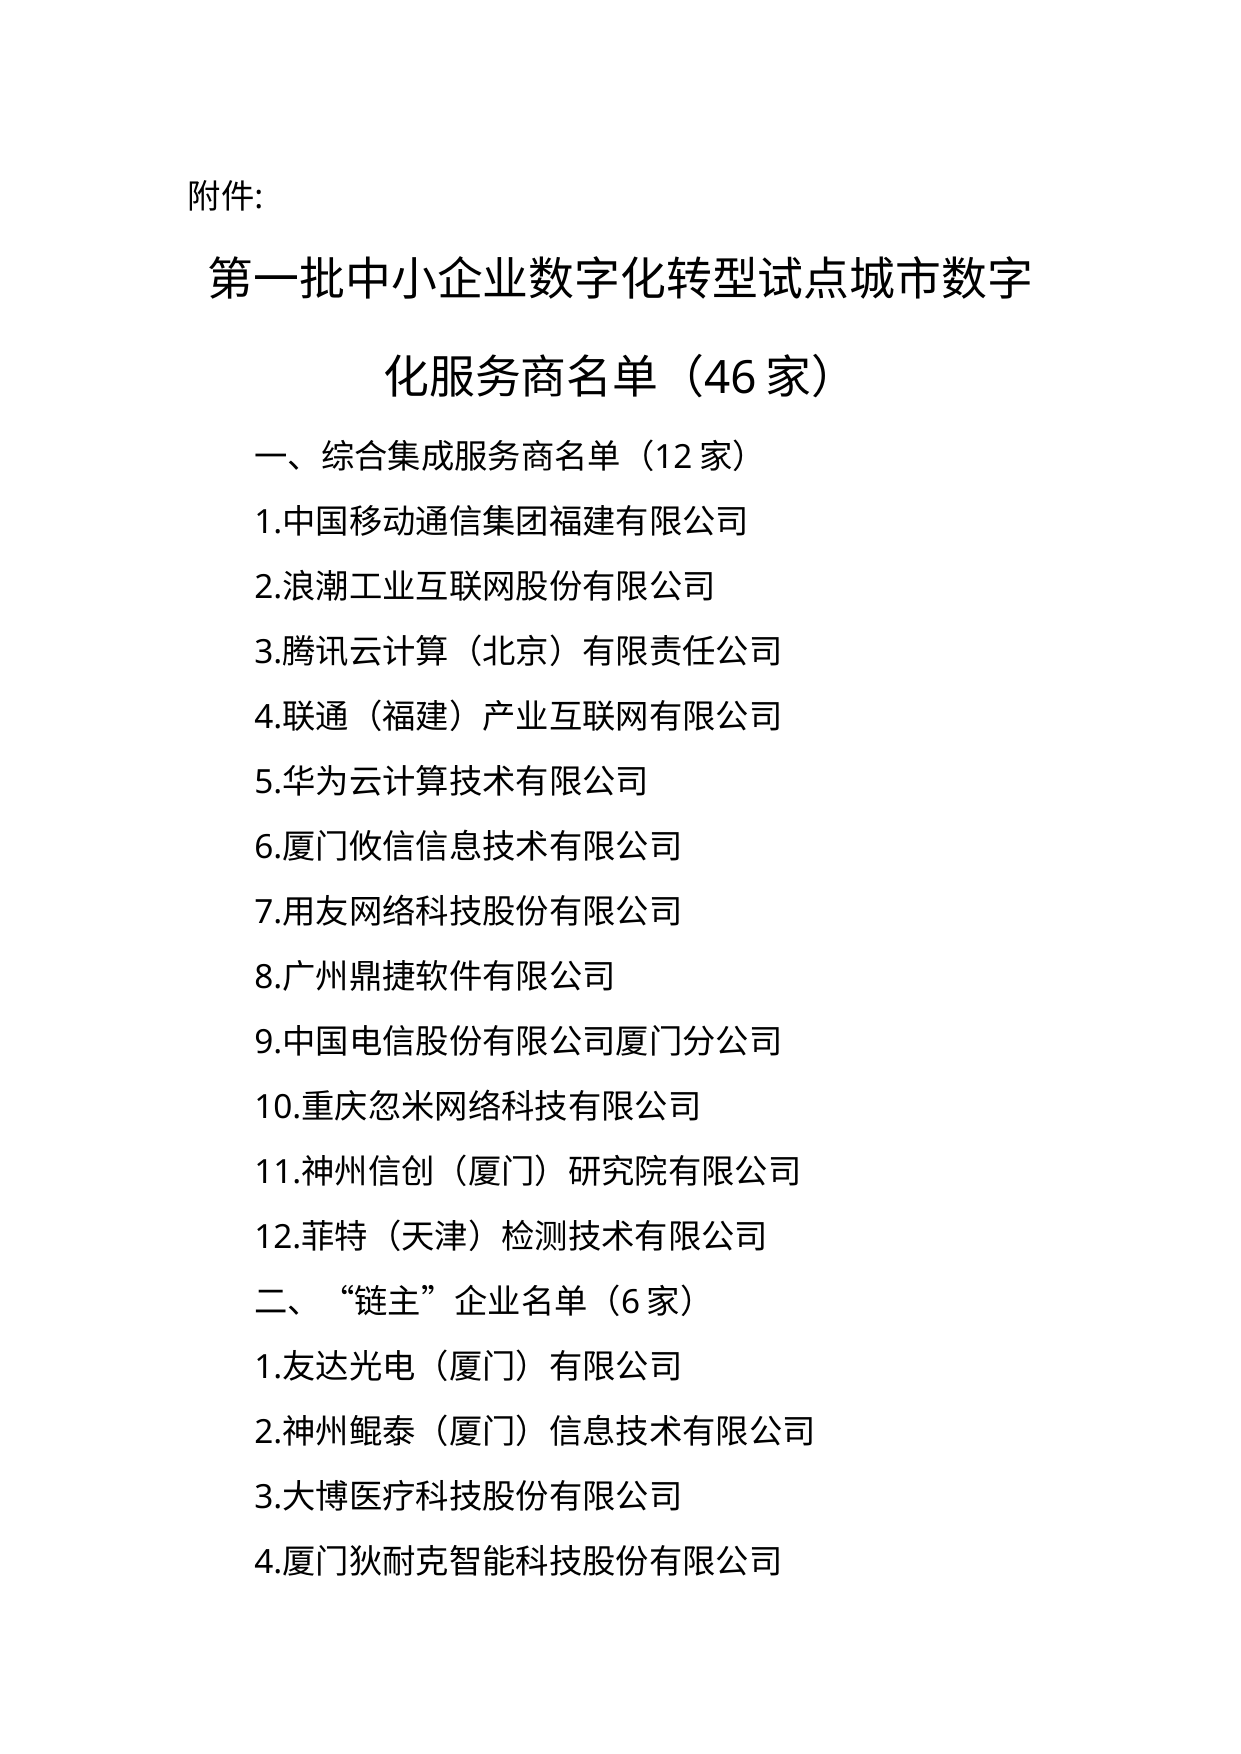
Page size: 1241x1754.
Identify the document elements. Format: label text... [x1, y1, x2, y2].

text 9.中国电信股份有限公司厦门分公司 [187, 1007, 1053, 1072]
text 11.神州信创（厦门）研究院有限公司 [187, 1137, 1053, 1202]
text 2.浪潮工业互联网股份有限公司 [187, 552, 1053, 617]
text 7.用友网络科技股份有限公司 [187, 877, 1053, 942]
text 4.联通（福建）产业互联网有限公司 [187, 682, 1053, 747]
text 4.厦门狄耐克智能科技股份有限公司 [187, 1527, 1053, 1592]
text 附件: [187, 162, 1053, 227]
text 12.菲特（天津）检测技术有限公司 [187, 1202, 1053, 1267]
text 一、综合集成服务商名单（12家） [187, 422, 1053, 487]
text 8.广州鼎捷软件有限公司 [187, 942, 1053, 1007]
text 10.重庆忽米网络科技有限公司 [187, 1072, 1053, 1137]
text 5.华为云计算技术有限公司 [187, 747, 1053, 812]
text 1.友达光电（厦门）有限公司 [187, 1332, 1053, 1397]
text 3.腾讯云计算（北京）有限责任公司 [187, 617, 1053, 682]
text 6.厦门攸信信息技术有限公司 [187, 812, 1053, 877]
text 1.中国移动通信集团福建有限公司 [187, 487, 1053, 552]
text 3.大博医疗科技股份有限公司 [187, 1462, 1053, 1527]
text 2.神州鲲泰（厦门）信息技术有限公司 [187, 1397, 1053, 1462]
text 第一批中小企业数字化转型试点城市数字化服务商名单（46家） [187, 227, 1053, 422]
text 二、“链主”企业名单（6家） [187, 1267, 1053, 1332]
